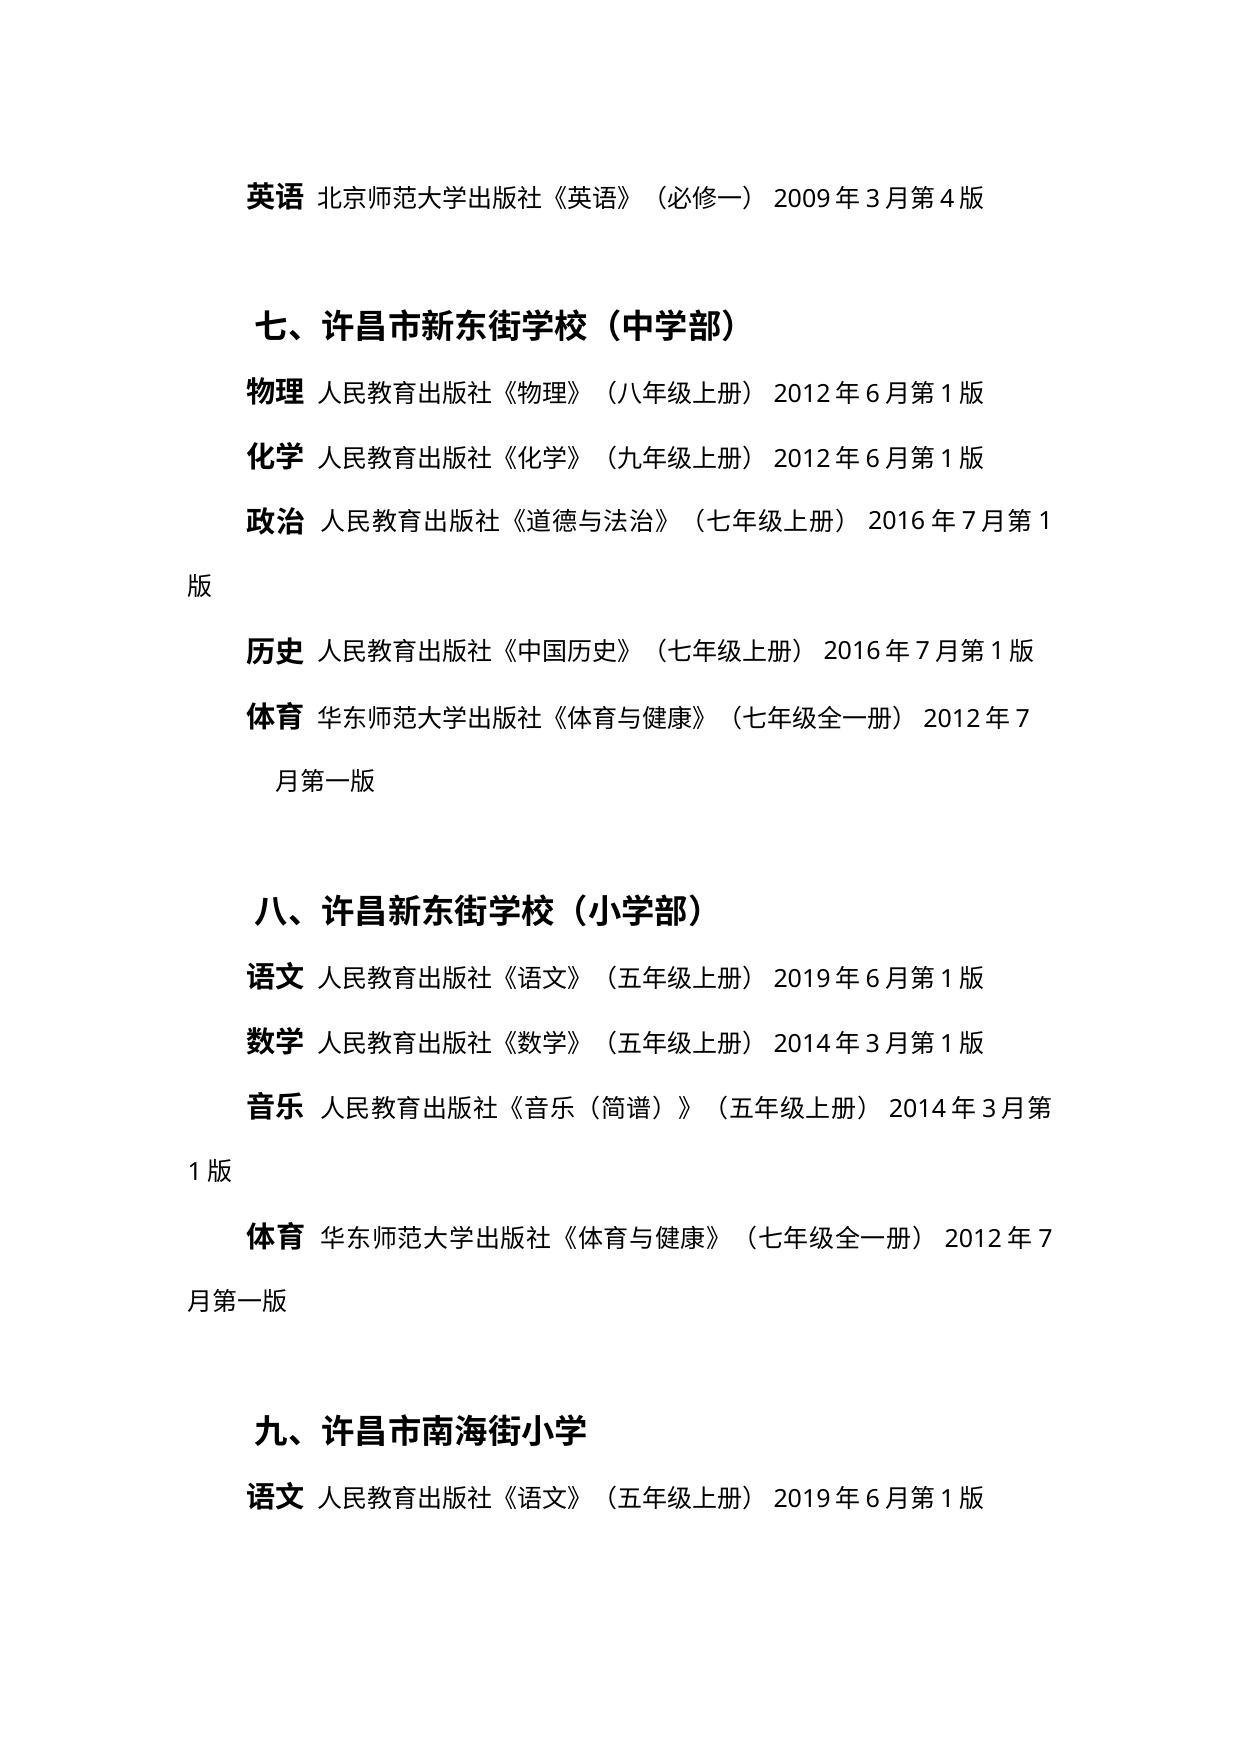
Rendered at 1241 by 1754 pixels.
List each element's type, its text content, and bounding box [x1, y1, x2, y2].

text 语文 人民教育出版社《语文》（五年级上册） 2019年6月第1版 [187, 1462, 1053, 1527]
list 九、许昌市南海街小学 [187, 1397, 1053, 1462]
text 英语 北京师范大学出版社《英语》（必修一） 2009年3月第4版 [187, 162, 1053, 227]
text 物理 人民教育出版社《物理》（八年级上册） 2012年6月第1版 [187, 357, 1053, 422]
text 数学 人民教育出版社《数学》（五年级上册） 2014年3月第1版 [187, 1007, 1053, 1072]
list 政治 人民教育出版社《道德与法治》（七年级上册） 2016年7月第1版 [187, 487, 1053, 617]
text 化学 人民教育出版社《化学》（九年级上册） 2012年6月第1版 [187, 422, 1053, 487]
text 七、许昌市新东街学校（中学部） [187, 292, 1053, 357]
text 音乐 人民教育出版社《音乐（简谱）》（五年级上册） 2014年3月第1版 [187, 1072, 1053, 1202]
list 八、许昌新东街学校（小学部） [187, 877, 1053, 942]
list 历史 人民教育出版社《中国历史》（七年级上册） 2016年7月第1版 [187, 617, 1053, 682]
text 体育 华东师范大学出版社《体育与健康》（七年级全一册） 2012年7月第一版 [246, 682, 1053, 812]
text 体育 华东师范大学出版社《体育与健康》（七年级全一册） 2012年7月第一版 [187, 1202, 1053, 1332]
text 语文 人民教育出版社《语文》（五年级上册） 2019年6月第1版 [187, 942, 1053, 1007]
